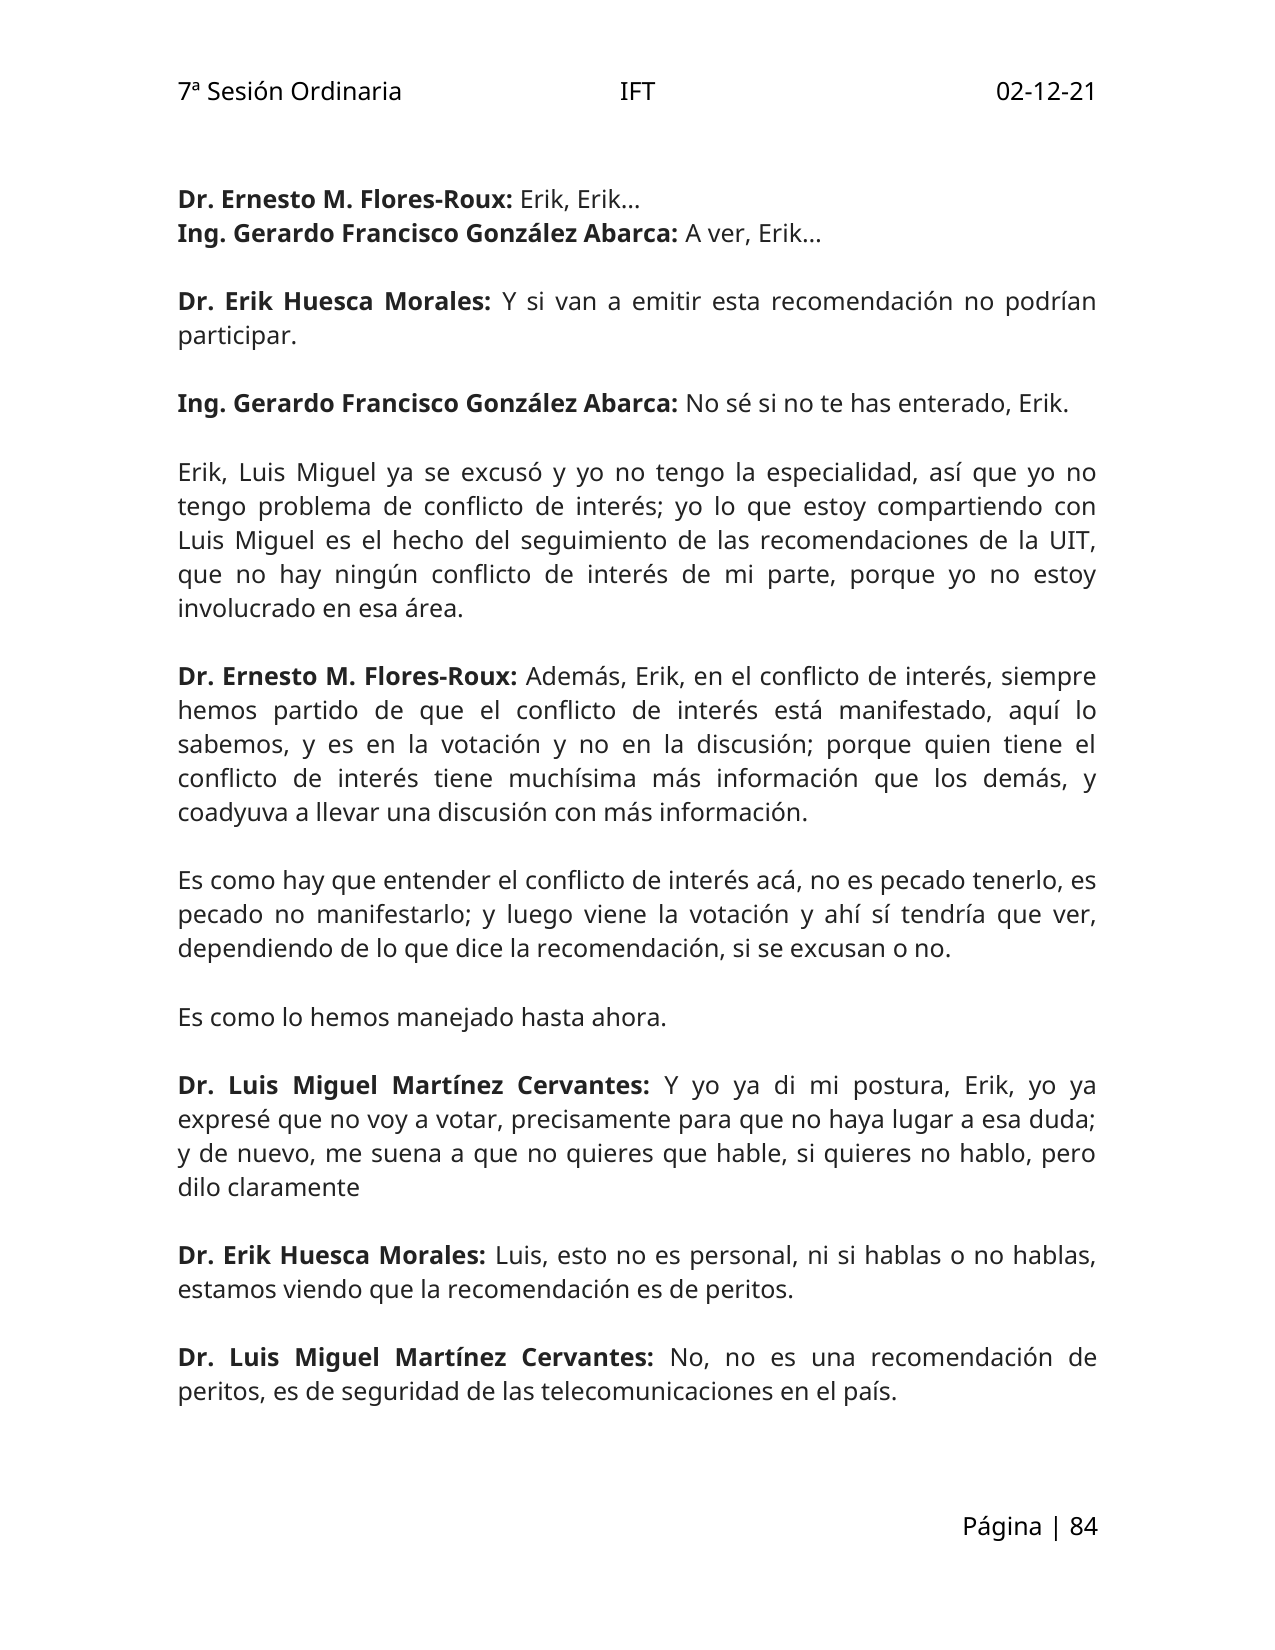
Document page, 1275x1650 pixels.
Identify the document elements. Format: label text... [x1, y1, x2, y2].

text Es como hay que entender el conflicto de interés acá, no es pecado tenerlo, es pecado no manifestarlo; y luego viene la votación y ahí sí tendría que ver, dependiendo de lo que dice la recomendación, si se excusan o no. [177, 863, 1098, 965]
text Dr. Erik Huesca Morales: Luis, esto no es personal, ni si hablas o no hablas, estamos viendo que la recomendación es de peritos. [177, 1238, 1098, 1306]
text Ing. Gerardo Francisco González Abarca: A ver, Erik… [177, 216, 1098, 250]
text Ing. Gerardo Francisco González Abarca: No sé si no te has enterado, Erik. [177, 386, 1098, 420]
text Erik, Luis Miguel ya se excusó y yo no tengo la especialidad, así que yo no tengo problema de conflicto de interés; yo lo que estoy compartiendo con Luis Miguel es el hecho del seguimiento de las recomendaciones de la UIT, que no hay ningún conflicto de interés de mi parte, porque yo no estoy involucrado en esa área. [177, 454, 1098, 624]
text Dr. Erik Huesca Morales: Y si van a emitir esta recomendación no podrían participar. [177, 284, 1098, 352]
text Dr. Ernesto M. Flores-Roux: Erik, Erik… [177, 182, 1098, 216]
text Dr. Luis Miguel Martínez Cervantes: Y yo ya di mi postura, Erik, yo ya expresé que no voy a votar, precisamente para que no haya lugar a esa duda; y de nuevo, me suena a que no quieres que hable, si quieres no hablo, pero dilo claramente [177, 1067, 1098, 1203]
text Dr. Luis Miguel Martínez Cervantes: No, no es una recomendación de peritos, es de seguridad de las telecomunicaciones en el país. [177, 1340, 1098, 1408]
text Dr. Ernesto M. Flores-Roux: Además, Erik, en el conflicto de interés, siempre hemos partido de que el conflicto de interés está manifestado, aquí lo sabemos, y es en la votación y no en la discusión; porque quien tiene el conflicto de interés tiene muchísima más información que los demás, y coadyuva a llevar una discusión con más información. [177, 658, 1098, 829]
text Es como lo hemos manejado hasta ahora. [177, 999, 1098, 1033]
